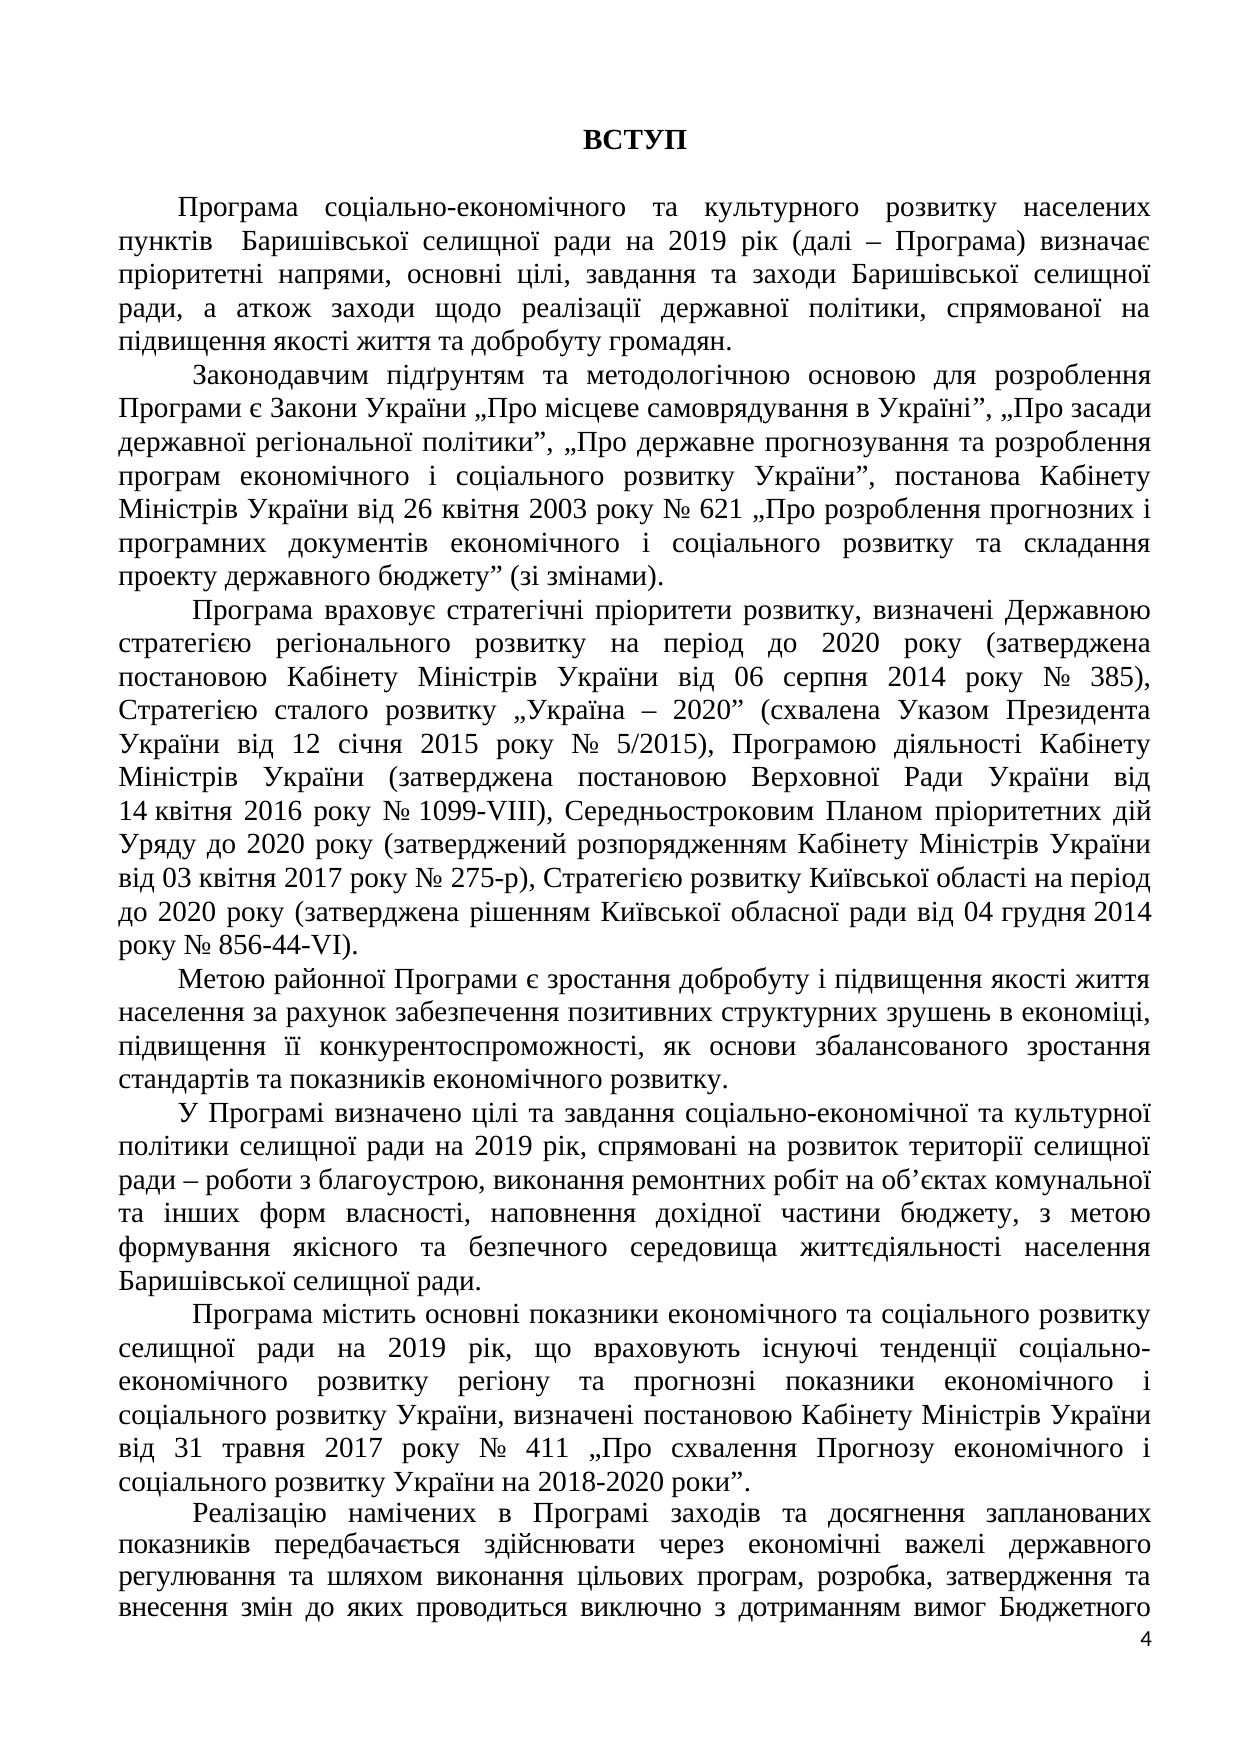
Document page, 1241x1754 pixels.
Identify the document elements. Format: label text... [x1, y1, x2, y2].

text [118, 1497, 1152, 1622]
text Програма містить основні показники економічного та соціального розвитку селищної ради на 2019 рік, що враховують існуючі тенденції соціально-економічного розвитку регіону та прогнозні показники економічного і соціального розвитку України, визначені постановою Кабінету Міністрів України від 31 травня 2017 року № 411 „Про схвалення Прогнозу економічного і соціального розвитку України на 2018-2020 роки”. [118, 1296, 1152, 1497]
text У Програмі визначено цілі та завдання соціально-економічної та культурної політики селищної ради на 2019 рік, спрямовані на розвиток території селищної ради – роботи з благоустрою, виконання ремонтних робіт на об’єктах комунальної та інших форм власності, наповнення дохідної частини бюджету, з метою формування якісного та безпечного середовища життєдіяльності населення Баришівської селищної ради. [118, 1095, 1152, 1296]
text Програма соціально-економічного та культурного розвитку населених пунктів Баришівської селищної ради на 2019 рік (далі – Програма) визначає пріоритетні напрями, основні цілі, завдання та заходи Баришівської селищної ради, а аткож заходи щодо реалізації державної політики, спрямованої на підвищення якості життя та добробуту громадян. [118, 189, 1152, 357]
text Метою районної Програми є зростання добробуту і підвищення якості життя населення за рахунок забезпечення позитивних структурних зрушень в економіці, підвищення її конкурентоспроможності, як основи збалансованого зростання стандартів та показників економічного розвитку. [118, 961, 1152, 1095]
text Програма враховує стратегічні пріоритети розвитку, визначені Державною стратегією регіонального розвитку на період до 2020 року (затверджена постановою Кабінету Міністрів України від 06 серпня 2014 року № 385), Стратегією сталого розвитку „Україна – (схвалена Указом Президента України від 12 січня 2015 року № 5/2015), Програмою діяльності Кабінету Міністрів України (затверджена постановою Верховної Ради України від 14 квітня 2016 року № 1099-VIII), Cередньостроковим Планом пріоритетних дій Уряду до 2020 року (затверджений розпорядженням Кабінету Міністрів України від 03 квітня 2017 року № 275-р), Стратегією розвитку Київської області на період до 2020 року (затверджена рішенням Київської обласної ради від 04 грудня 2014 року № 856-44-VІ). [118, 592, 1152, 961]
text Законодавчим підґрунтям та методологічною основою для розроблення Програми є Закони України „Про місцеве самоврядування в Україні”, „Про засади державної регіональної політики”, „Про державне прогнозування та розроблення програм економічного і соціального розвитку України”, постанова Кабінету Міністрів України від 26 квітня 2003 року № 621 „Про розроблення прогнозних і програмних документів економічного і соціального розвитку та складання проекту державного бюджету” (зі змінами). [118, 357, 1152, 592]
text ВСТУП [118, 122, 1152, 156]
